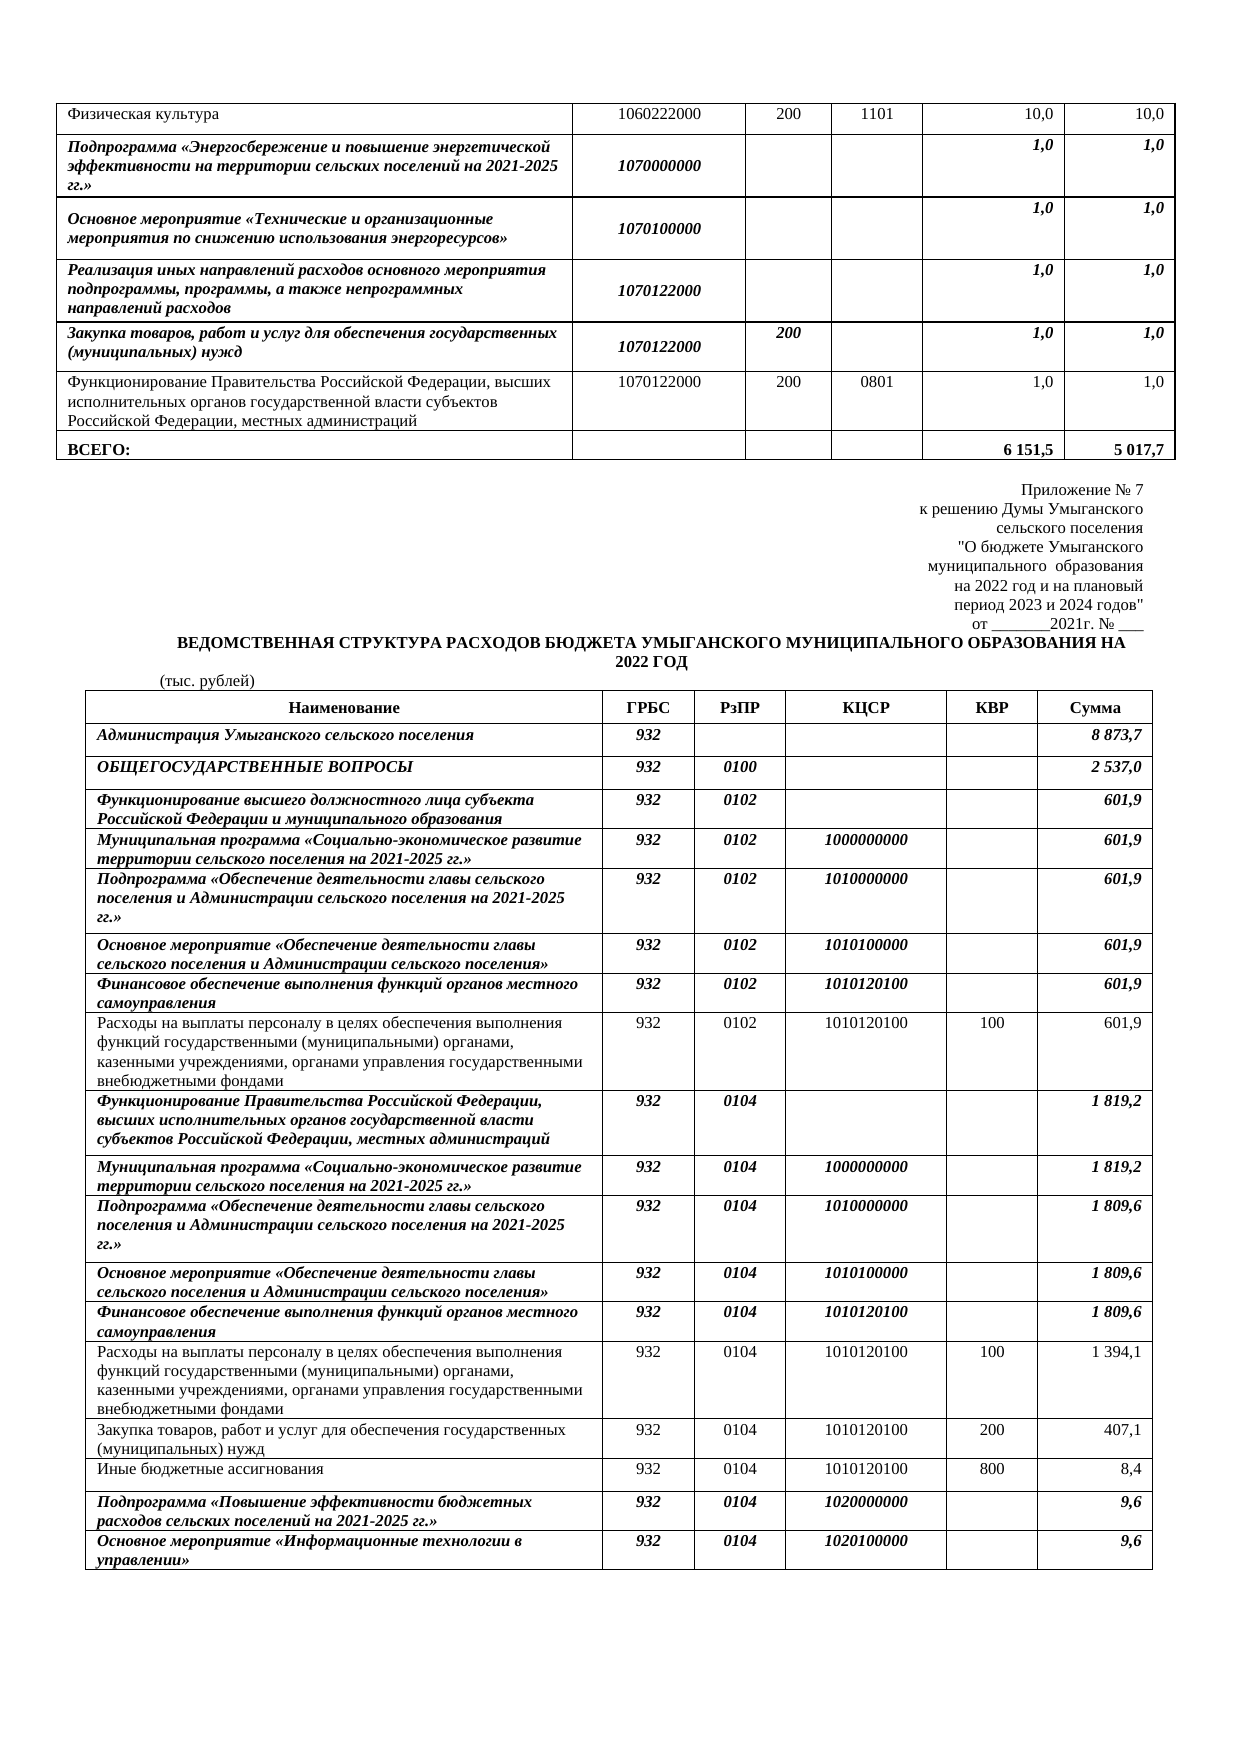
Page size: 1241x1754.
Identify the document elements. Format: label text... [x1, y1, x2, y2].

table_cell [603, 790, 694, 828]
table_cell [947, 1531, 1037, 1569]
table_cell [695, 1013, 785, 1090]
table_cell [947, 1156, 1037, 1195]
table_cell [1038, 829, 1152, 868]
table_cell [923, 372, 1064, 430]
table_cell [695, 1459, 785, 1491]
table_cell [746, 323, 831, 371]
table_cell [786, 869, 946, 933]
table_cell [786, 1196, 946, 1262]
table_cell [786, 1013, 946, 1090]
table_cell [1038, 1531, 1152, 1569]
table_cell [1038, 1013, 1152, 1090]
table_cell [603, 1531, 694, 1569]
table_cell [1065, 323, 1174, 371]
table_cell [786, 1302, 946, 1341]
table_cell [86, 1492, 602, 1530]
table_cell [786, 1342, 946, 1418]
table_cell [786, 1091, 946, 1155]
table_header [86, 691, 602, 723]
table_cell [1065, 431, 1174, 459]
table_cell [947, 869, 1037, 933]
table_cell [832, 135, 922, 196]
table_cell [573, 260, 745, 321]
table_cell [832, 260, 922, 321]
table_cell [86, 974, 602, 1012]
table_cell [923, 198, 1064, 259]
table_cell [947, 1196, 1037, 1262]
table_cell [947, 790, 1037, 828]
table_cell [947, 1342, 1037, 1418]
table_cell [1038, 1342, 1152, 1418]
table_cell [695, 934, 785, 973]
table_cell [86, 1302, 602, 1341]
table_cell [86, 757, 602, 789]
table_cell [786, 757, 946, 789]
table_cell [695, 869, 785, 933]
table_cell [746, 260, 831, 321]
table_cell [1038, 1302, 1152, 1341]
text на 2022 год и на плановый [159, 575, 1143, 594]
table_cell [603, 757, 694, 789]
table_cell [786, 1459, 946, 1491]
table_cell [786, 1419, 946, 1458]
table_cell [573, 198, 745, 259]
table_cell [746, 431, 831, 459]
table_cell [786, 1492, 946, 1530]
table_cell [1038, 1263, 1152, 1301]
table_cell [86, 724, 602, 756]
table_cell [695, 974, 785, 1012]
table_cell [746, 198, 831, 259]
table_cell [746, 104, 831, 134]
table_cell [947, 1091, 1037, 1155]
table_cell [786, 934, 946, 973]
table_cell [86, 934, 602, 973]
text Приложение № 7 [159, 479, 1143, 499]
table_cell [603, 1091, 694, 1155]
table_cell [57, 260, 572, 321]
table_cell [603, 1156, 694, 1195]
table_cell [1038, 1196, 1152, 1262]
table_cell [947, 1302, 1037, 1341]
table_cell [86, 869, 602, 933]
text ВЕДОМСТВЕННАЯ СТРУКТУРА РАСХОДОВ БЮДЖЕТА УМЫГАНСКОГО МУНИЦИПАЛЬНОГО ОБРАЗОВАНИЯ НА 2022 ГОД [159, 633, 1143, 671]
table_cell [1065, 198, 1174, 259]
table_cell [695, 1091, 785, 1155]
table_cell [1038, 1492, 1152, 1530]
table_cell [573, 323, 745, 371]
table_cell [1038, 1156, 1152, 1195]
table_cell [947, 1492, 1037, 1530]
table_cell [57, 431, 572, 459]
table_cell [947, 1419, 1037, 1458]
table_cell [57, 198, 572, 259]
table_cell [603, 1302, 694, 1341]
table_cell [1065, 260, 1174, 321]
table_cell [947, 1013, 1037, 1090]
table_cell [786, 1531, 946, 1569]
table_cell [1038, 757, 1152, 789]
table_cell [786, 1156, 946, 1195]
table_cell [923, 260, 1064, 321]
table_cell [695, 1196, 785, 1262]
text период 2023 и 2024 годов" [159, 594, 1143, 614]
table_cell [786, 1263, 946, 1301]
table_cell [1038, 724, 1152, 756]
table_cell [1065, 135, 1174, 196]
text сельского поселения [159, 518, 1143, 537]
text "О бюджете Умыганского [159, 537, 1143, 556]
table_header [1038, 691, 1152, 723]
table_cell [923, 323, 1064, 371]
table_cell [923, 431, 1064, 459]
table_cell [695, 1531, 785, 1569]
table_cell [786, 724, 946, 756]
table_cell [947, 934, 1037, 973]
text от _______2021г. № ___ [159, 614, 1143, 633]
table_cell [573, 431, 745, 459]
text к решению Думы Умыганского [159, 499, 1143, 518]
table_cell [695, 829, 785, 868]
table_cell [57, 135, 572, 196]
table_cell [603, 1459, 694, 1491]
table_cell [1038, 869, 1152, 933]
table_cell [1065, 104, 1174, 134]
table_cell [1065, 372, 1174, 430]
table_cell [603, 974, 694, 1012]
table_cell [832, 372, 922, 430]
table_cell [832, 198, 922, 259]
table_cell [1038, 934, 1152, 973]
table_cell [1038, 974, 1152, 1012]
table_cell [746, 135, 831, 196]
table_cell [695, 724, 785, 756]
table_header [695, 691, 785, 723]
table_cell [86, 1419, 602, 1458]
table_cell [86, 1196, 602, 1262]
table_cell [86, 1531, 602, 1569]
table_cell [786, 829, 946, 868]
text (тыс. рублей) [159, 671, 1143, 690]
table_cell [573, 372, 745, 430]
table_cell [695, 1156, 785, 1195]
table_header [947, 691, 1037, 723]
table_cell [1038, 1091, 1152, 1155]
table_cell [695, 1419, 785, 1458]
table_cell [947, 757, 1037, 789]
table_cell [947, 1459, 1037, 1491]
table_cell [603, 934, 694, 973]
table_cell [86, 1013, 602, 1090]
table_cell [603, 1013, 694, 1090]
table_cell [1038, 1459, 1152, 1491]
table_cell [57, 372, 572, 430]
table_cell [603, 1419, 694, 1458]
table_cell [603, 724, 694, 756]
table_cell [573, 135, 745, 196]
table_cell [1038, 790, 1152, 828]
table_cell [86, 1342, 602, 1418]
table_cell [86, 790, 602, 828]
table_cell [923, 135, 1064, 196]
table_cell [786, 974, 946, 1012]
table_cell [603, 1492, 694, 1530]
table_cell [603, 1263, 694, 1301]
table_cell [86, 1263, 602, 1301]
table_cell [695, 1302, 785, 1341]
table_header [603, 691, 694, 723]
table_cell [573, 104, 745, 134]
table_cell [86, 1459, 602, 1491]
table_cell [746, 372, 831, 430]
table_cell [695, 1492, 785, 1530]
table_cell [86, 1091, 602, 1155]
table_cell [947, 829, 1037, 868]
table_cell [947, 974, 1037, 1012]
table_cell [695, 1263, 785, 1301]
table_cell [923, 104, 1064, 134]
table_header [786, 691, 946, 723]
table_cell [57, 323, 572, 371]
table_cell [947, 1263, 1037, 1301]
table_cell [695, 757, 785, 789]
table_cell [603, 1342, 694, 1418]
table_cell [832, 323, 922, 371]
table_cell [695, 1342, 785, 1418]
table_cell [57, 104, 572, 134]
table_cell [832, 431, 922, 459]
text муниципального образования [159, 556, 1143, 575]
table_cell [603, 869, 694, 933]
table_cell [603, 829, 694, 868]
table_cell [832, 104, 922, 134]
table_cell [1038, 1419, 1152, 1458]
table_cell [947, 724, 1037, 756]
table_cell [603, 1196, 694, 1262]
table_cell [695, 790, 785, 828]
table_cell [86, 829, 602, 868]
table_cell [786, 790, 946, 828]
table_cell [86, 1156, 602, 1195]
